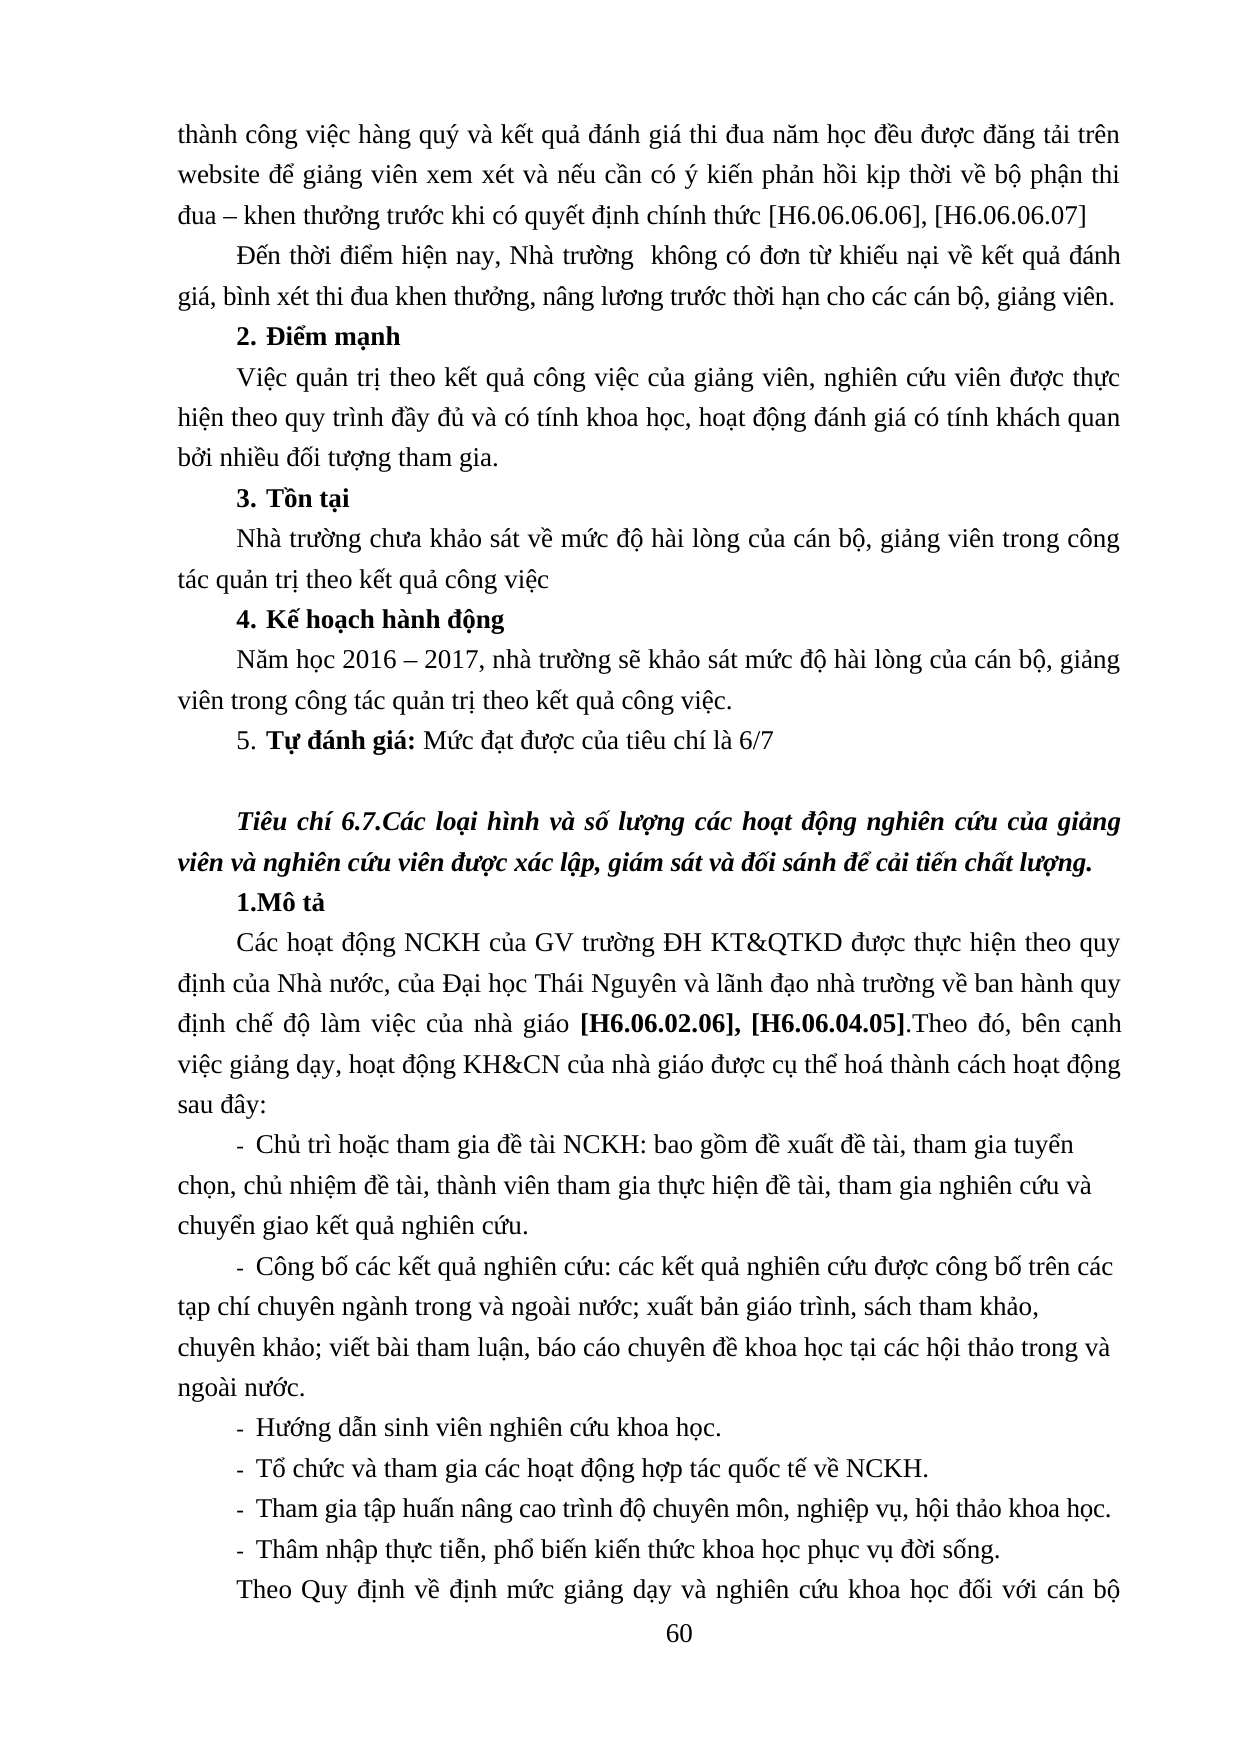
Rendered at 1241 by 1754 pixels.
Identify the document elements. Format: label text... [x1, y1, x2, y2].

list Điểm mạnh [177, 320, 1122, 351]
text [177, 118, 1122, 230]
text Đến thời điểm hiện nay, Nhà trường không có đơn từ khiếu nại về kết quả đánh giá, bình xét thi đua khen thưởng, nâng lương trước thời hạn cho các cán bộ, giảng viên. [177, 239, 1122, 311]
list Tổ chức và tham gia các hoạt động hợp tác quốc tế về NCKH. [177, 1452, 1122, 1483]
list Tự đánh giá: Mức đạt được của tiêu chí là 6/7 [177, 724, 1122, 756]
list Công bố các kết quả nghiên cứu: các kết quả nghiên cứu được công bố trên các tạp chí chuyên ngành trong và ngoài nước; xuất bản giáo trình, sách tham khảo, chuyên khảo; viết bài tham luận, báo cáo chuyên đề khoa học tại các hội thảo trong và ngoài nước. [177, 1250, 1122, 1402]
list Tham gia tập huấn nâng cao trình độ chuyên môn, nghiệp vụ, hội thảo khoa học. [177, 1492, 1122, 1523]
list Chủ trì hoặc tham gia đề tài NCKH: bao gồm đề xuất đề tài, tham gia tuyển chọn, chủ nhiệm đề tài, thành viên tham gia thực hiện đề tài, tham gia nghiên cứu và chuyển giao kết quả nghiên cứu. [177, 1128, 1122, 1241]
list Tồn tại [177, 482, 1122, 513]
list Nhà trường chưa khảo sát về mức độ hài lòng của cán bộ, giảng viên trong công tác quản trị theo kết quả công việc [177, 522, 1122, 594]
list Kế hoạch hành động [177, 603, 1122, 634]
text Các hoạt động NCKH của GV trường ĐH KT&QTKD được thực hiện theo quy định của Nhà nước, của Đại học Thái Nguyên và lãnh đạo nhà trường về ban hành quy định chế độ làm việc của nhà giáo [H6.06.02.06], [H6.06.04.05].Theo đó, bên cạnh việc giảng dạy, hoạt động KH&CN của nhà giáo được cụ thể hoá thành cách hoạt động sau đây: [177, 926, 1122, 1119]
list Năm học 2016 – 2017, nhà trường sẽ khảo sát mức độ hài lòng của cán bộ, giảng viên trong công tác quản trị theo kết quả công việc. [177, 643, 1122, 715]
subtitle Tiêu chí 6.7.Các loại hình và số lượng các hoạt động nghiên cứu của giảng viên và nghiên cứu viên được xác lập, giám sát và đối sánh để cải tiến chất lượng. [177, 805, 1122, 877]
subtitle Mô tả [177, 886, 1122, 917]
list Hướng dẫn sinh viên nghiên cứu khoa học. [177, 1411, 1122, 1443]
list Thâm nhập thực tiễn, phổ biến kiến thức khoa học phục vụ đời sống. [177, 1533, 1122, 1564]
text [177, 1573, 1122, 1604]
text Việc quản trị theo kết quả công việc của giảng viên, nghiên cứu viên được thực hiện theo quy trình đầy đủ và có tính khoa học, hoạt động đánh giá có tính khách quan bởi nhiều đối tượng tham gia. [177, 361, 1122, 473]
